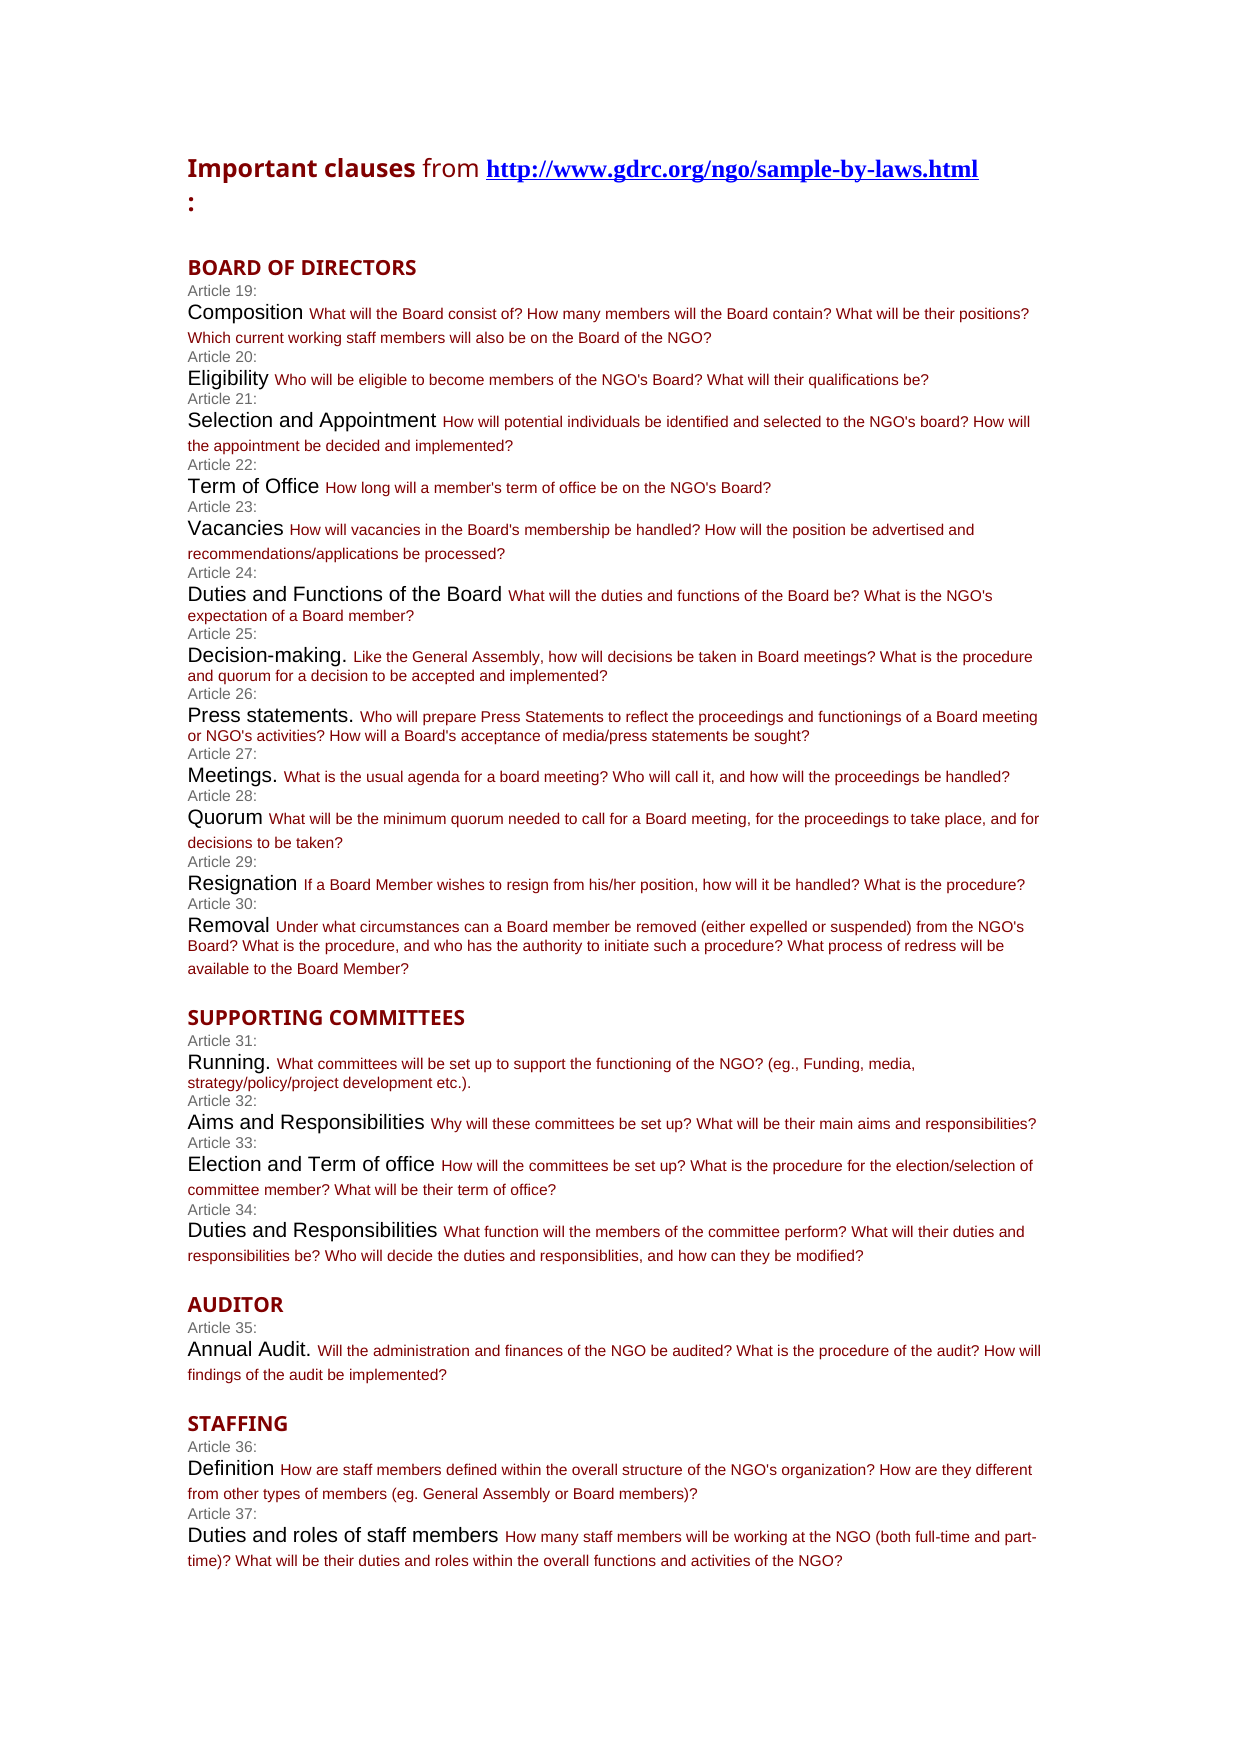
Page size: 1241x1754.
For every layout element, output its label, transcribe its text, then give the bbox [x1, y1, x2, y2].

text Article 23: Vacancies How will vacancies in the Board's membership be handled? How will the position be advertised and recommendations/applications be processed? [187, 498, 1053, 564]
text SUPPORTING COMMITTEES [187, 1003, 1053, 1032]
text Article 22: Term of Office How long will a member's term of office be on the NGO's Board? [187, 456, 1053, 498]
text Article 25: Decision-making. Like the General Assembly, how will decisions be taken in Board meetings? What is the procedure and quorum for a decision to be accepted and implemented? [187, 624, 1053, 684]
text Article 19: Composition What will the Board consist of? How many members will the Board contain? What will be their positions? Which current working staff members will also be on the Board of the NGO? [187, 281, 1053, 347]
text : [187, 184, 1053, 218]
text BOARD OF DIRECTORS [187, 253, 1053, 281]
text STAFFING [187, 1409, 1053, 1438]
text Article 31: Running. What committees will be set up to support the functioning of the NGO? (eg., Funding, media, strategy/policy/project development etc.). [187, 1032, 1053, 1092]
text Article 36: Definition How are staff members defined within the overall structure of the NGO's organization? How are they different from other types of members (eg. General Assembly or Board members)? [187, 1438, 1053, 1504]
text Article 35: Annual Audit. Will the administration and finances of the NGO be audited? What is the procedure of the audit? How will findings of the audit be implemented? [187, 1319, 1053, 1385]
text Article 26: Press statements. Who will prepare Press Statements to reflect the proceedings and functionings of a Board meeting or NGO's activities? How will a Board's acceptance of media/press statements be sought? [187, 685, 1053, 745]
text Article 34: Duties and Responsibilities What function will the members of the committee perform? What will their duties and responsibilities be? Who will decide the duties and responsiblities, and how can they be modified? [187, 1200, 1053, 1266]
text Article 29: Resignation If a Board Member wishes to resign from his/her position, how will it be handled? What is the procedure? Article 30: Removal Under what circumstances can a Board member be removed (either expelled or suspended) from the NGO's Board? What is the procedure, and who has the authority to initiate such a procedure? What process of redress will be available to the Board Member? [187, 853, 1053, 979]
text Article 24: Duties and Functions of the Board What will the duties and functions of the Board be? What is the NGO's expectation of a Board member? [187, 564, 1053, 624]
text Article 27: Meetings. What is the usual agenda for a board meeting? Who will call it, and how will the proceedings be handled? Article 28: Quorum What will be the minimum quorum needed to call for a Board meeting, for the proceedings to take place, and for decisions to be taken? [187, 745, 1053, 853]
text Article 20: Eligibility Who will be eligible to become members of the NGO's Board? What will their qualifications be? [187, 348, 1053, 389]
text AUDITOR [187, 1291, 1053, 1319]
subtitle Important clauses from http://www.gdrc.org/ngo/sample-by-laws.html [187, 150, 1053, 184]
text Article 32: Aims and Responsibilities Why will these committees be set up? What will be their main aims and responsibilities? Article 33: Election and Term of office How will the committees be set up? What is the procedure for the election/selection of committee member? What will be their term of office? [187, 1092, 1053, 1200]
text Article 21: Selection and Appointment How will potential individuals be identified and selected to the NGO's board? How will the appointment be decided and implemented? [187, 390, 1053, 456]
text Article 37: Duties and roles of staff members How many staff members will be working at the NGO (both full-time and part-time)? What will be their duties and roles within the overall functions and activities of the NGO? [187, 1504, 1053, 1570]
